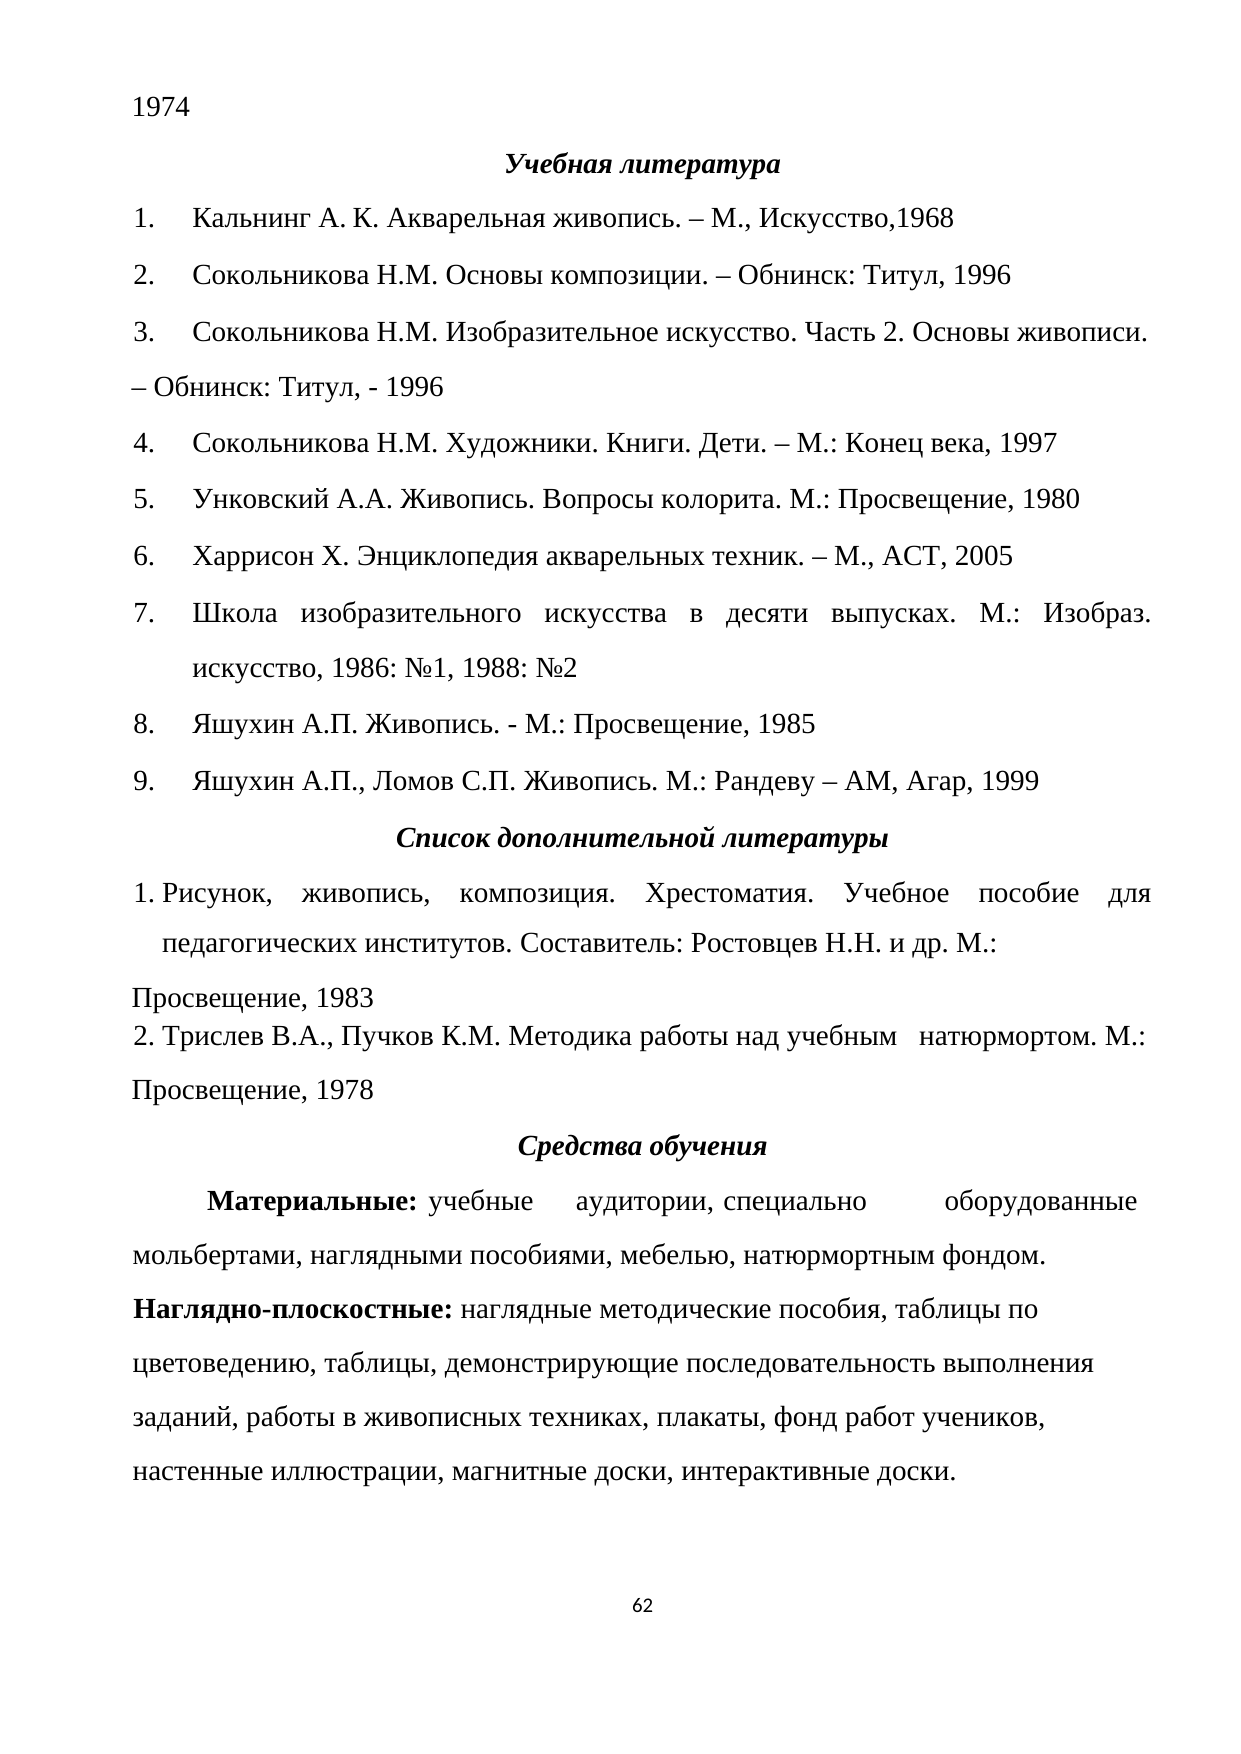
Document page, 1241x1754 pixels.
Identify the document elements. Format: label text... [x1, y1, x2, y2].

list Рисунок, живопись, композиция. Хрестоматия. Учебное пособие для педагогических институтов. Составитель: Ростовцев Н.Н. и др. М.: [133, 875, 1152, 958]
list Харрисон Х. Энциклопедия акварельных техник. – М., АСТ, 2005 [133, 538, 1152, 572]
text 1974 [131, 89, 1152, 123]
subtitle Список дополнительной литературы [135, 821, 1150, 854]
list Кальнинг А. К. Акварельная живопись. – М., Искусство,1968 [133, 201, 1152, 234]
list Сокольникова Н.М. Художники. Книги. Дети. – М.: Конец века, 1997 [133, 425, 1152, 458]
list Трислев В.А., Пучков К.М. Методика работы над учебным натюрмортом. М.: [133, 1018, 1152, 1051]
text – Обнинск: Титул, - 1996 [131, 369, 1152, 402]
text Просвещение, 1978 [131, 1072, 1152, 1105]
list Яшухин А.П. Живопись. - М.: Просвещение, 1985 [133, 706, 1152, 740]
text Просвещение, 1983 [131, 980, 1152, 1013]
subtitle Учебная литература [135, 146, 1150, 179]
list Унковский А.А. Живопись. Вопросы колорита. М.: Просвещение, 1980 [133, 481, 1152, 515]
text Материальные: учебные аудитории, специально оборудованные мольбертами, наглядными пособиями, мебелью, натюрмортным фондом. Наглядно-плоскостные: наглядные методические пособия, таблицы по цветоведению, таблицы, демонстрирующие последовательность выполнения заданий, работы в живописных техниках, плакаты, фонд работ учеников, настенные иллюстрации, магнитные доски, интерактивные доски. [131, 1183, 1153, 1486]
list Сокольникова Н.М. Изобразительное искусство. Часть 2. Основы живописи. [133, 314, 1152, 348]
list Школа изобразительного искусства в десяти выпусках. М.: Изобраз. искусство, 1986: №1, 1988: №2 [133, 595, 1152, 684]
list Яшухин А.П., Ломов С.П. Живопись. М.: Рандеву – АМ, Агар, 1999 [133, 763, 1152, 796]
subtitle Средства обучения [135, 1128, 1150, 1162]
list Сокольникова Н.М. Основы композиции. – Обнинск: Титул, 1996 [133, 257, 1152, 291]
